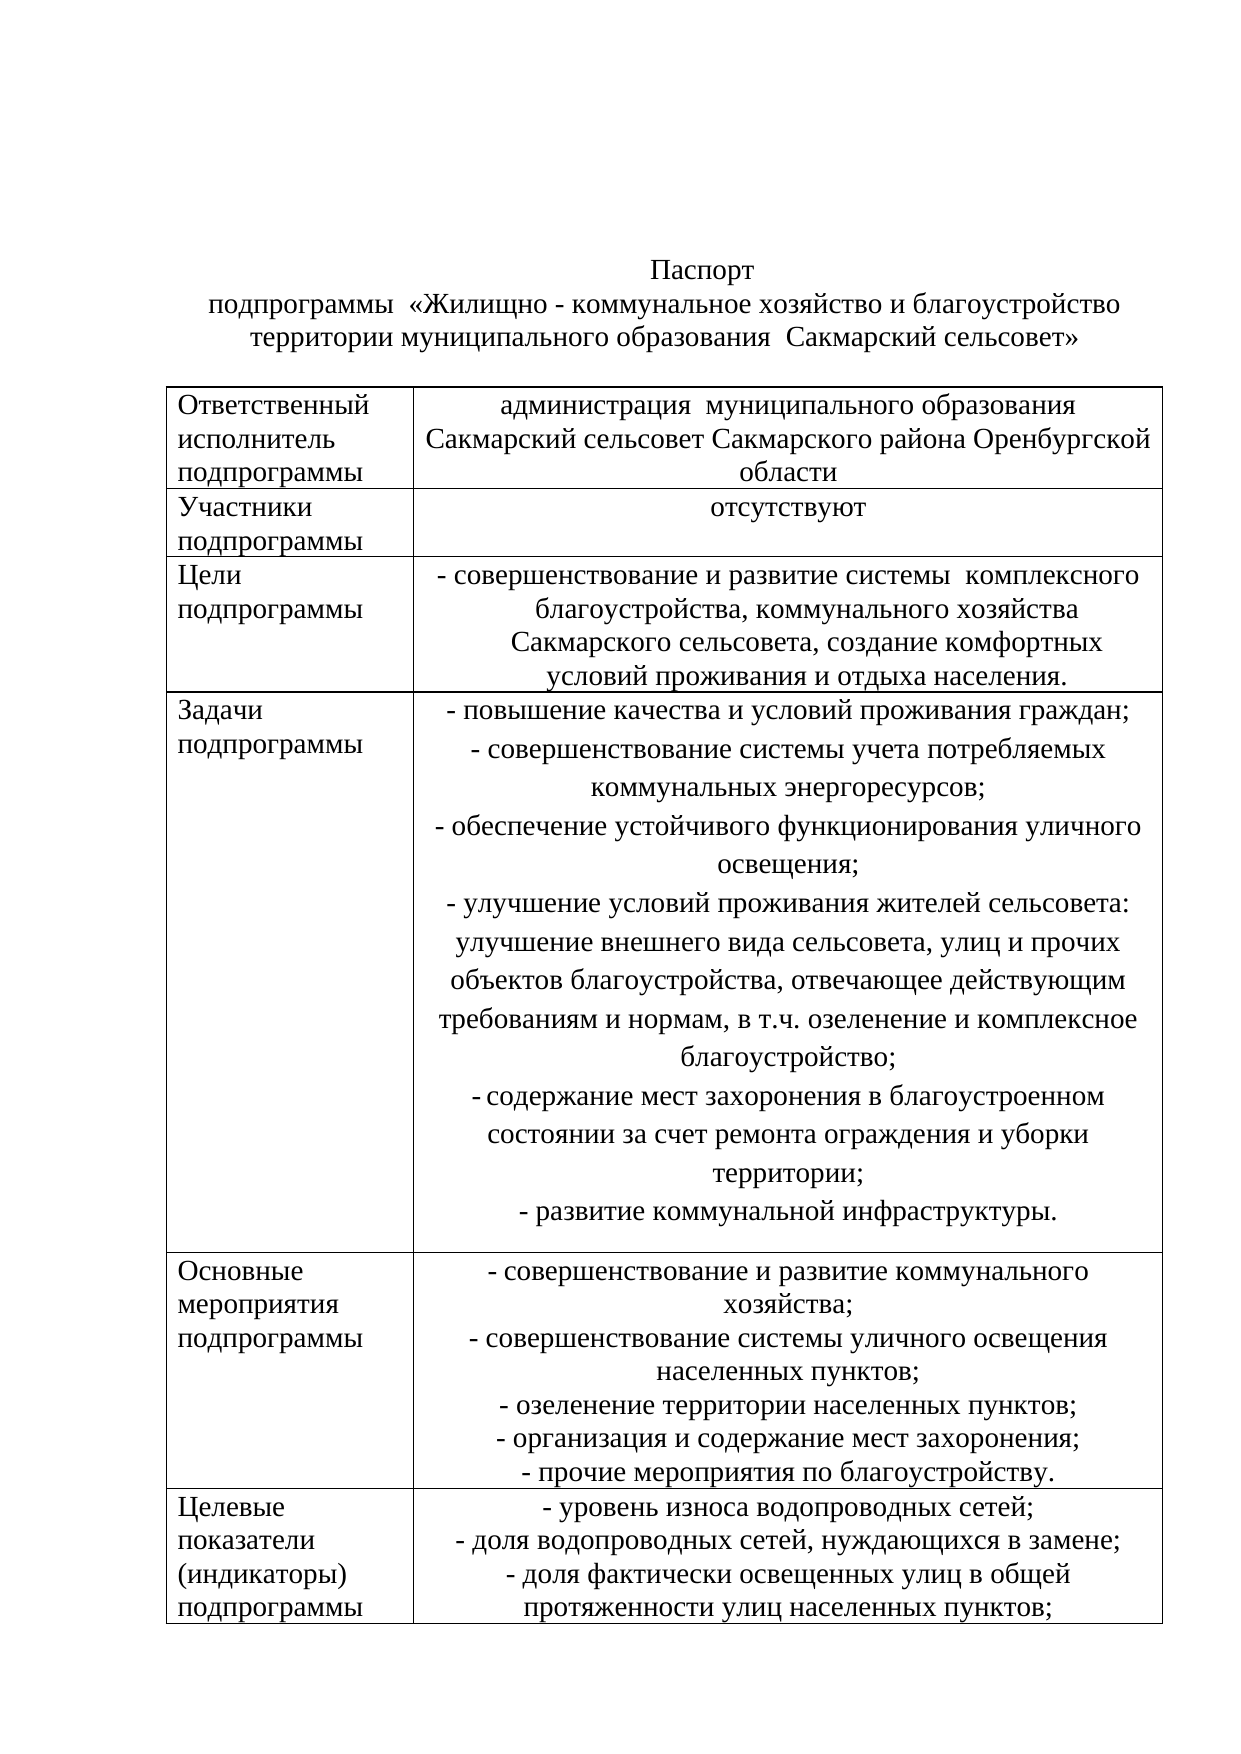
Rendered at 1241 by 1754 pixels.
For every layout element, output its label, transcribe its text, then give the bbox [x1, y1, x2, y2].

table_cell Цели подпрограммы [167, 557, 413, 691]
table_cell - совершенствование и развитие коммунального хозяйства; - совершенствование системы уличного освещения населенных пунктов; - озеленение территории населенных пунктов; - организация и содержание мест захоронения; - прочие мероприятия по благоустройству. [414, 1253, 1162, 1488]
table_cell Задачи подпрограммы [167, 693, 413, 1252]
table_cell отсутствуют [414, 489, 1162, 556]
table_header Ответственный исполнитель подпрограммы [167, 388, 413, 488]
table_cell Основные мероприятия подпрограммы [167, 1253, 413, 1488]
table_cell Участники подпрограммы [167, 489, 413, 556]
table_header администрация муниципального образования Сакмарский сельсовет Сакмарского района Оренбургской области [414, 388, 1162, 488]
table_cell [414, 1489, 1162, 1623]
table_cell - повышение качества и условий проживания граждан; - совершенствование системы учета потребляемых коммунальных энергоресурсов; - обеспечение устойчивого функционирования уличного освещения; - улучшение условий проживания жителей сельсовета: улучшение внешнего вида сельсовета, улиц и прочих объектов благоустройства, отвечающее действующим требованиям и нормам, в т.ч. озеленение и комплексное благоустройство; - содержание мест захоронения в благоустроенном состоянии за счет ремонта ограждения и уборки территории; - развитие коммунальной инфраструктуры. [414, 693, 1162, 1252]
text подпрограммы «Жилищно - коммунальное хозяйство и благоустройство территории муниципального образования Сакмарский сельсовет» [177, 286, 1152, 353]
table_cell - совершенствование и развитие системы комплексного благоустройства, коммунального хозяйства Сакмарского сельсовета, создание комфортных условий проживания и отдыха населения. [414, 557, 1162, 691]
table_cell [167, 1489, 413, 1623]
text Паспорт [252, 252, 1152, 286]
